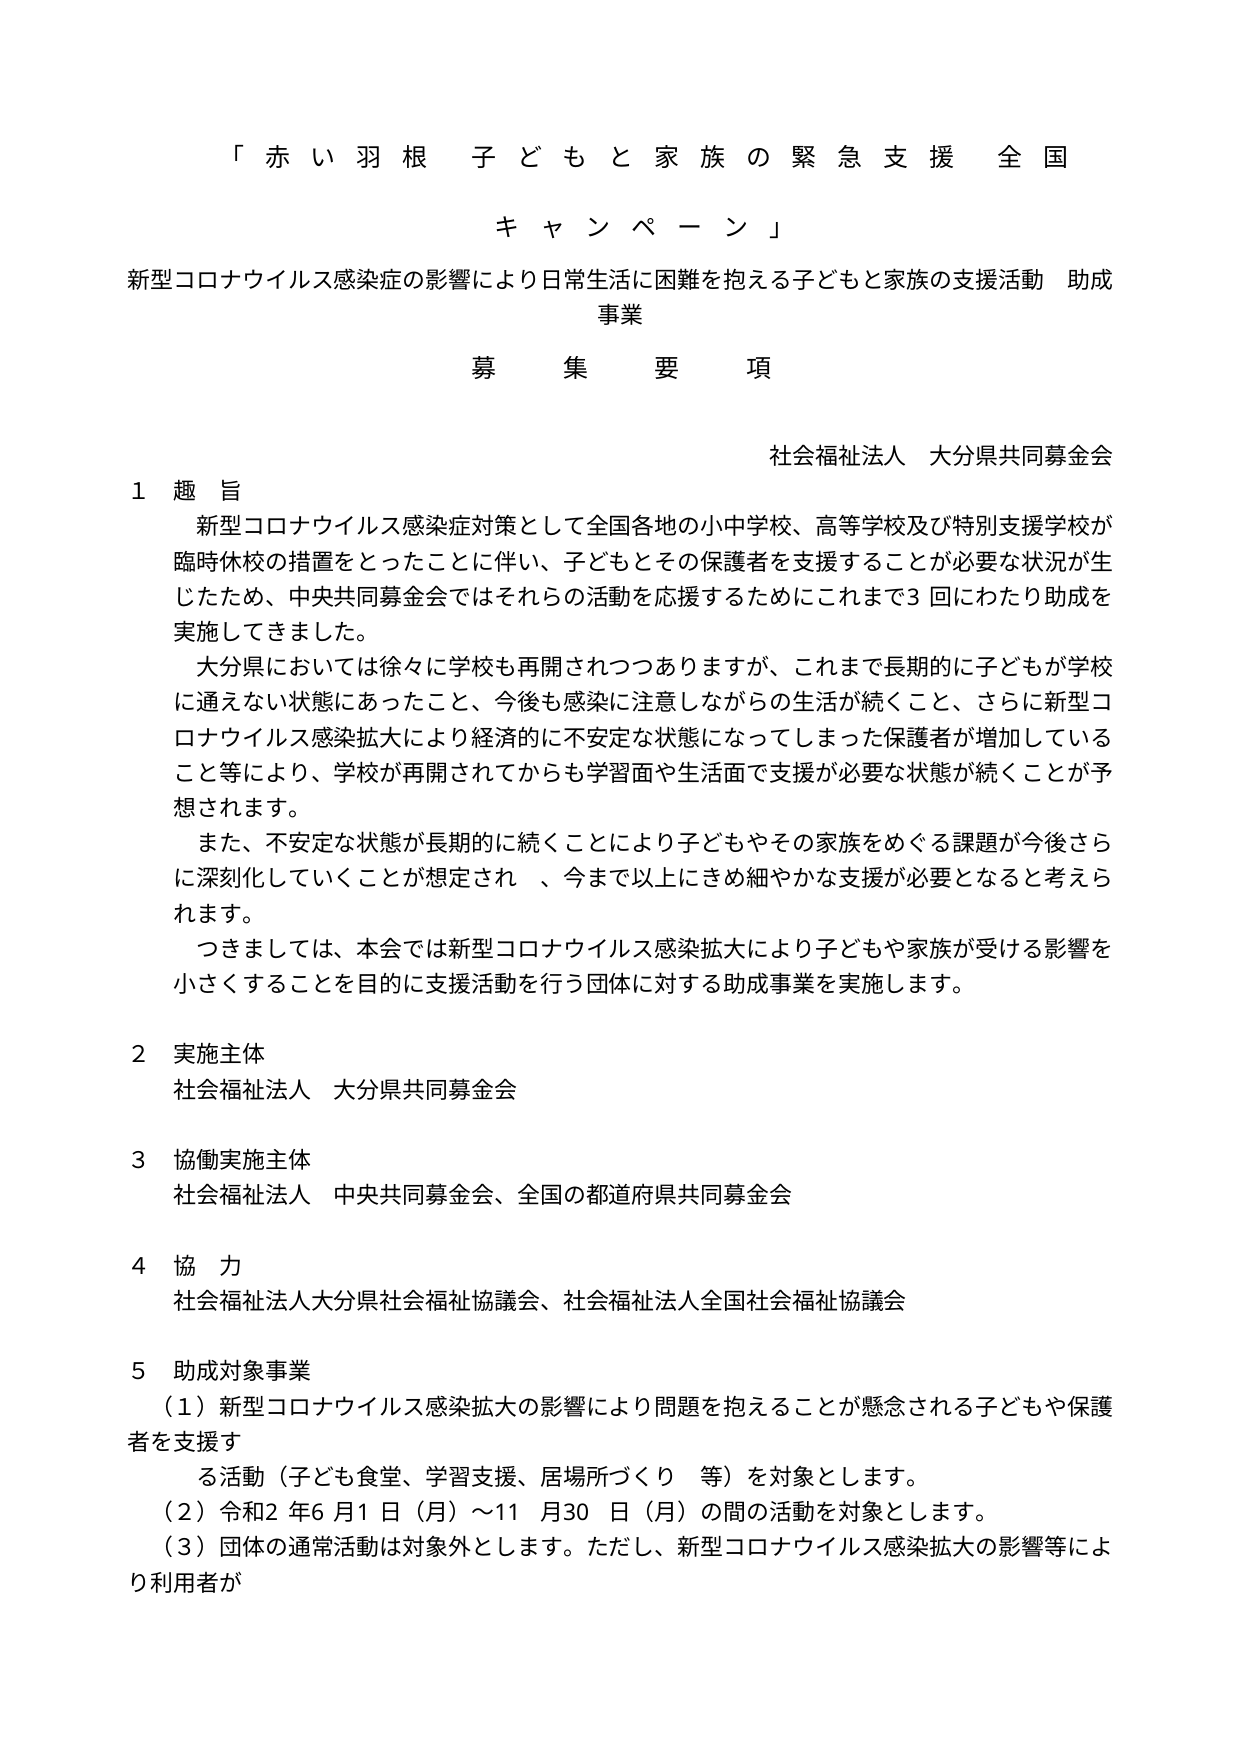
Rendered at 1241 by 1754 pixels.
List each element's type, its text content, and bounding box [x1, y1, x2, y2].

text 「赤い羽根 子どもと家族の緊急支援 全国キャンペーン」 [186, 120, 1113, 261]
text 大分県においては徐々に学校も再開されつつありますが、これまで長期的に子どもが学校に通えない状態にあったこと、今後も感染に注意しながらの生活が続くこと、さらに新型コロナウイルス感染拡大により経済的に不安定な状態になってしまった保護者が増加していること等により、学校が再開されてからも学習面や生活面で支援が必要な状態が続くことが予想されます。 [167, 648, 1113, 824]
text 募 集 要 項 [127, 331, 1113, 402]
text （１）新型コロナウイルス感染拡大の影響により問題を抱えることが懸念される子どもや保護者を支援す [127, 1387, 1113, 1458]
text （２）令和2年6月1日（月）～11月30日（月）の間の活動を対象とします。 [127, 1493, 1113, 1528]
text １ 趣 旨 [127, 472, 1113, 507]
text また、不安定な状態が長期的に続くことにより子どもやその家族をめぐる課題が今後さらに深刻化していくことが想定され、今まで以上にきめ細やかな支援が必要となると考えられます。 [167, 824, 1113, 930]
text ５ 助成対象事業 [127, 1352, 1113, 1387]
text ３ 協働実施主体 [127, 1141, 1113, 1176]
text 新型コロナウイルス感染症の影響により日常生活に困難を抱える子どもと家族の支援活動 助成事業 [127, 261, 1113, 331]
text ２ 実施主体 [127, 1035, 1113, 1071]
text 社会福祉法人 中央共同募金会、全国の都道府県共同募金会 [127, 1176, 1113, 1211]
text 社会福祉法人大分県社会福祉協議会、社会福祉法人全国社会福祉協議会 [127, 1282, 1113, 1317]
text （３）団体の通常活動は対象外とします。ただし、新型コロナウイルス感染拡大の影響等により利用者が [127, 1528, 1113, 1599]
text 新型コロナウイルス感染症対策として全国各地の小中学校、高等学校及び特別支援学校が臨時休校の措置をとったことに伴い、子どもとその保護者を支援することが必要な状況が生じたため、中央共同募金会ではそれらの活動を応援するためにこれまで3回にわたり助成を実施してきました。 [167, 507, 1113, 648]
text つきましては、本会では新型コロナウイルス感染拡大により子どもや家族が受ける影響を小さくすることを目的に支援活動を行う団体に対する助成事業を実施します。 [167, 930, 1113, 1000]
text る活動（子ども食堂、学習支援、居場所づくり 等）を対象とします。 [127, 1458, 1113, 1493]
text 社会福祉法人 大分県共同募金会 [127, 1071, 1113, 1106]
text 社会福祉法人 大分県共同募金会 [127, 437, 1113, 472]
text ４ 協 力 [127, 1247, 1113, 1282]
